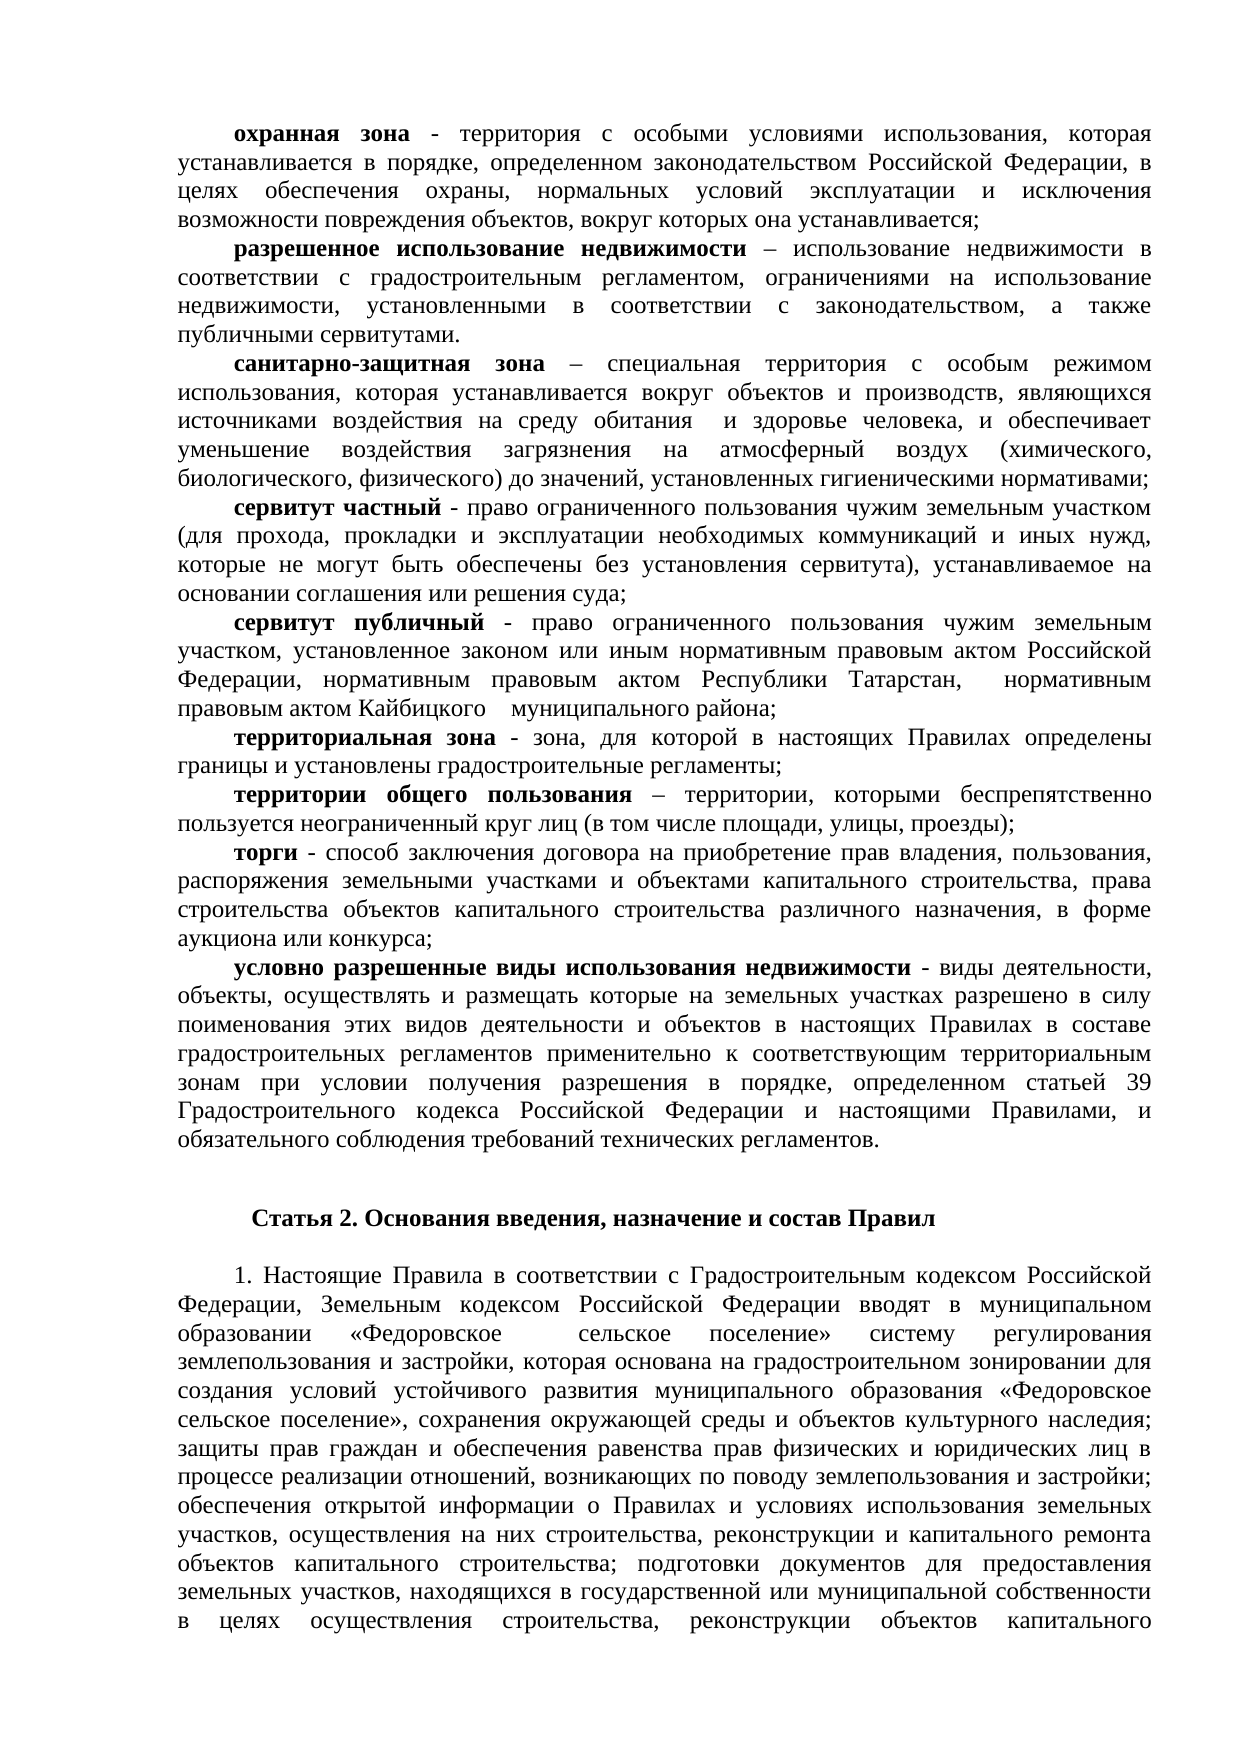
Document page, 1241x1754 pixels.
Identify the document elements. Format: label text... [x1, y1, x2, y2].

text сервитут публичный - право ограниченного пользования чужим земельным участком, установленное законом или иным нормативным правовым актом Российской Федерации, нормативным правовым актом Республики Татарстан, нормативным правовым актом Кайбицкого муниципального района; [177, 607, 1152, 722]
text разрешенное использование недвижимости – использование недвижимости в соответствии с градостроительным регламентом, ограничениями на использование недвижимости, установленными в соответствии с законодательством, а также публичными сервитутами. [177, 233, 1152, 348]
text сервитут частный - право ограниченного пользования чужим земельным участком (для прохода, прокладки и эксплуатации необходимых коммуникаций и иных нужд, которые не могут быть обеспечены без установления сервитута), устанавливаемое на основании соглашения или решения суда; [177, 492, 1152, 607]
text санитарно-защитная зона – специальная территория с особым режимом использования, которая устанавливается вокруг объектов и производств, являющихся источниками воздействия на среду обитания и здоровье человека, и обеспечивает уменьшение воздействия загрязнения на атмосферный воздух (химического, биологического, физического) до значений, установленных гигиеническими нормативами; [177, 348, 1152, 492]
text охранная зона - территория с особыми условиями использования, которая устанавливается в порядке, определенном законодательством Российской Федерации, в целях обеспечения охраны, нормальных условий эксплуатации и исключения возможности повреждения объектов, вокруг которых она устанавливается; [177, 118, 1152, 233]
text торги - способ заключения договора на приобретение прав владения, пользования, распоряжения земельными участками и объектами капитального строительства, права строительства объектов капитального строительства различного назначения, в форме аукциона или конкурса; [177, 837, 1152, 952]
text Статья 2. Основания введения, назначение и состав Правил [177, 1203, 1152, 1231]
text условно разрешенные виды использования недвижимости - виды деятельности, объекты, осуществлять и размещать которые на земельных участках разрешено в силу поименования этих видов деятельности и объектов в настоящих Правилах в составе градостроительных регламентов применительно к соответствующим территориальным зонам при условии получения разрешения в порядке, определенном статьей 39 Градостроительного кодекса Российской Федерации и настоящими Правилами, и обязательного соблюдения требований технических регламентов. [177, 952, 1152, 1153]
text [177, 1260, 1152, 1634]
text территориальная зона - зона, для которой в настоящих Правилах определены границы и установлены градостроительные регламенты; [177, 722, 1152, 779]
text территории общего пользования – территории, которыми беспрепятственно пользуется неограниченный круг лиц (в том числе площади, улицы, проезды); [177, 779, 1152, 837]
